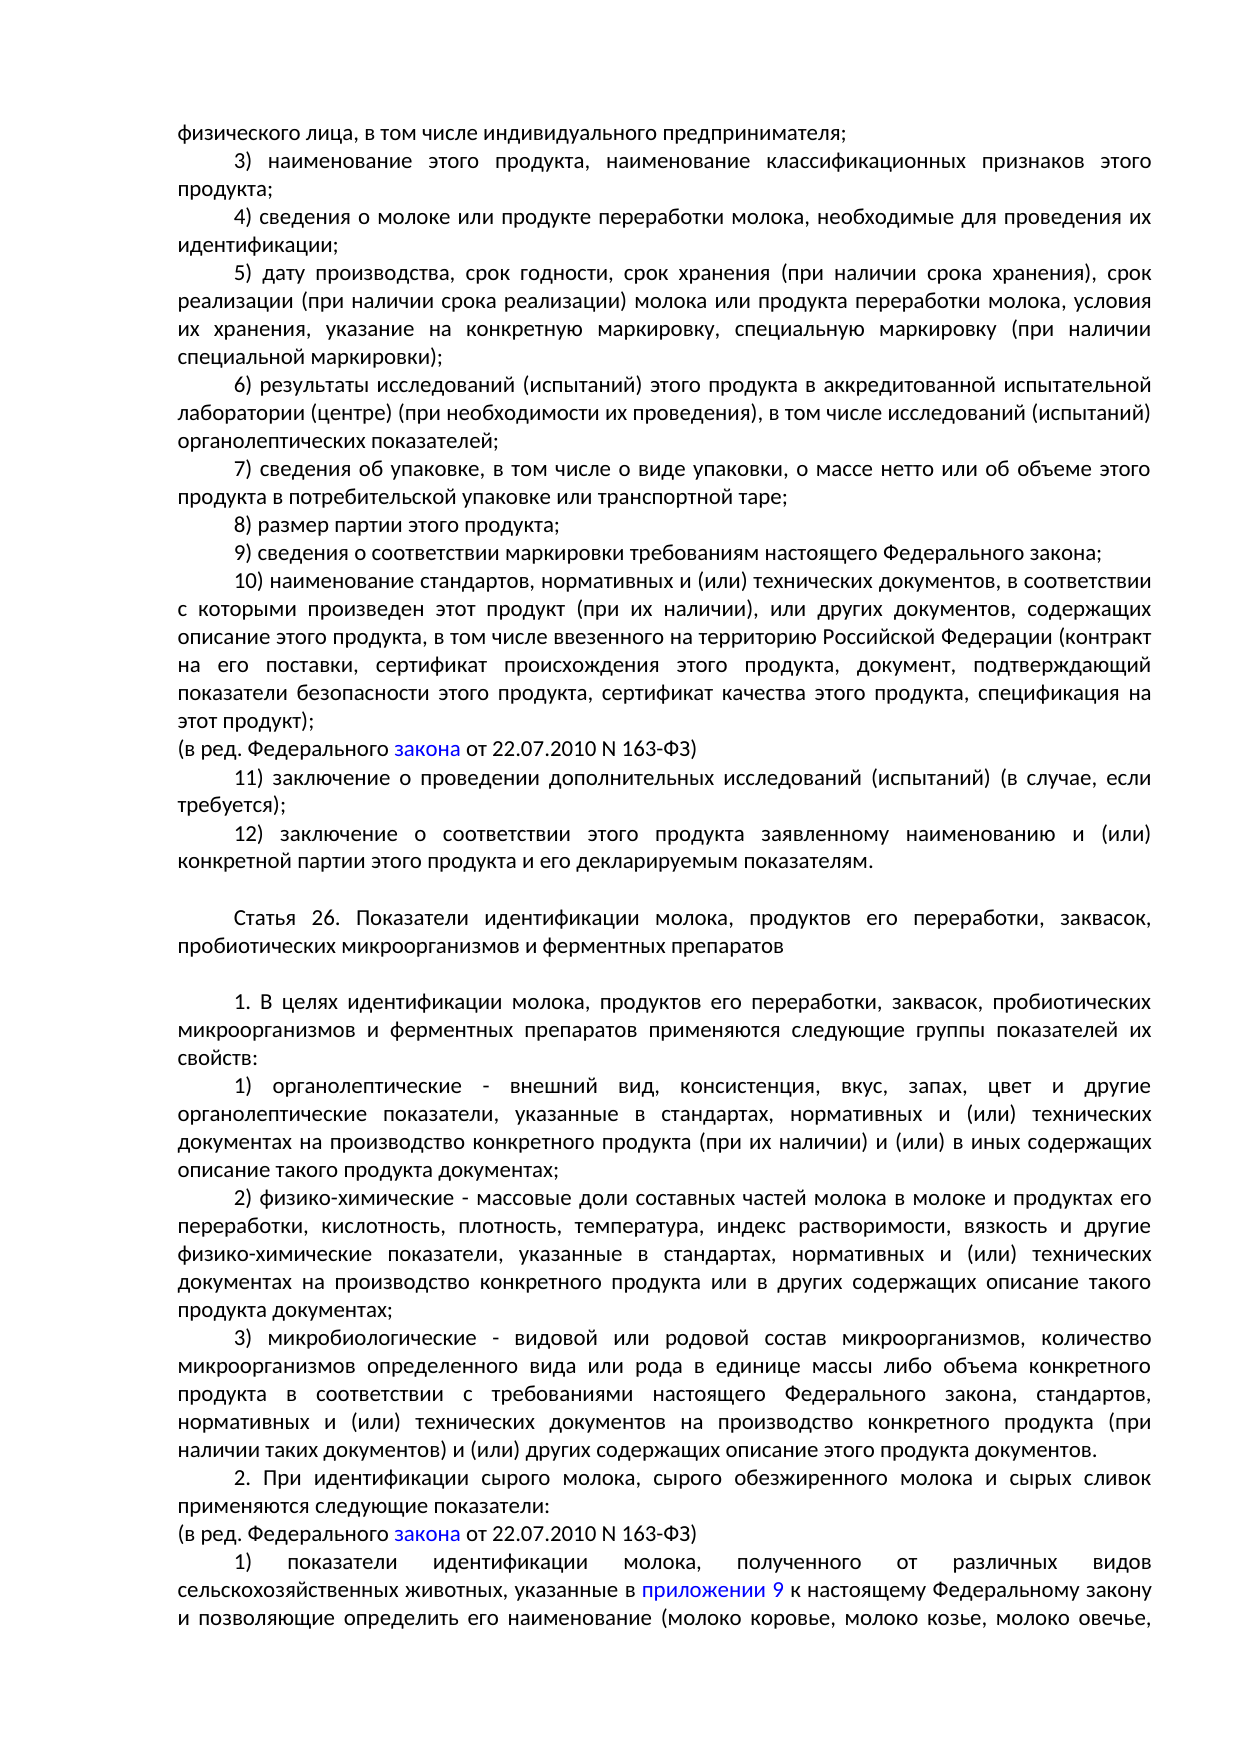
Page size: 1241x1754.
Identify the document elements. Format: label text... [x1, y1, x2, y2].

text 1) органолептические - внешний вид, консистенция, вкус, запах, цвет и другие органолептические показатели, указанные в стандартах, нормативных и (или) технических документах на производство конкретного продукта (при их наличии) и (или) в иных содержащих описание такого продукта документах; [177, 1071, 1152, 1183]
text Статья 26. Показатели идентификации молока, продуктов его переработки, заквасок, пробиотических микроорганизмов и ферментных препаратов [177, 903, 1152, 959]
text 5) дату производства, срок годности, срок хранения (при наличии срока хранения), срок реализации (при наличии срока реализации) молока или продукта переработки молока, условия их хранения, указание на конкретную маркировку, специальную маркировку (при наличии специальной маркировки); [177, 258, 1152, 370]
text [177, 1547, 1152, 1631]
text 2) физико-химические - массовые доли составных частей молока в молоке и продуктах его переработки, кислотность, плотность, температура, индекс растворимости, вязкость и другие физико-химические показатели, указанные в стандартах, нормативных и (или) технических документах на производство конкретного продукта или в других содержащих описание такого продукта документах; [177, 1183, 1152, 1323]
text 4) сведения о молоке или продукте переработки молока, необходимые для проведения их идентификации; [177, 202, 1152, 258]
text 11) заключение о проведении дополнительных исследований (испытаний) (в случае, если требуется); [177, 763, 1152, 819]
text 3) наименование этого продукта, наименование классификационных признаков этого продукта; [177, 146, 1152, 202]
text 10) наименование стандартов, нормативных и (или) технических документов, в соответствии с которыми произведен этот продукт (при их наличии), или других документов, содержащих описание этого продукта, в том числе ввезенного на территорию Российской Федерации (контракт на его поставки, сертификат происхождения этого продукта, документ, подтверждающий показатели безопасности этого продукта, сертификат качества этого продукта, спецификация на этот продукт); [177, 566, 1152, 734]
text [177, 118, 1152, 146]
text 8) размер партии этого продукта; [177, 510, 1152, 538]
text 6) результаты исследований (испытаний) этого продукта в аккредитованной испытательной лаборатории (центре) (при необходимости их проведения), в том числе исследований (испытаний) органолептических показателей; [177, 370, 1152, 454]
text 1. В целях идентификации молока, продуктов его переработки, заквасок, пробиотических микроорганизмов и ферментных препаратов применяются следующие группы показателей их свойств: [177, 987, 1152, 1071]
text (в ред. Федерального закона от 22.07.2010 N 163-ФЗ) [177, 734, 1152, 763]
text 2. При идентификации сырого молока, сырого обезжиренного молока и сырых сливок применяются следующие показатели: [177, 1463, 1152, 1519]
text 7) сведения об упаковке, в том числе о виде упаковки, о массе нетто или об объеме этого продукта в потребительской упаковке или транспортной таре; [177, 454, 1152, 510]
text 12) заключение о соответствии этого продукта заявленному наименованию и (или) конкретной партии этого продукта и его декларируемым показателям. [177, 819, 1152, 875]
text 9) сведения о соответствии маркировки требованиям настоящего Федерального закона; [177, 538, 1152, 566]
text (в ред. Федерального закона от 22.07.2010 N 163-ФЗ) [177, 1519, 1152, 1547]
text 3) микробиологические - видовой или родовой состав микроорганизмов, количество микроорганизмов определенного вида или рода в единице массы либо объема конкретного продукта в соответствии с требованиями настоящего Федерального закона, стандартов, нормативных и (или) технических документов на производство конкретного продукта (при наличии таких документов) и (или) других содержащих описание этого продукта документов. [177, 1323, 1152, 1463]
